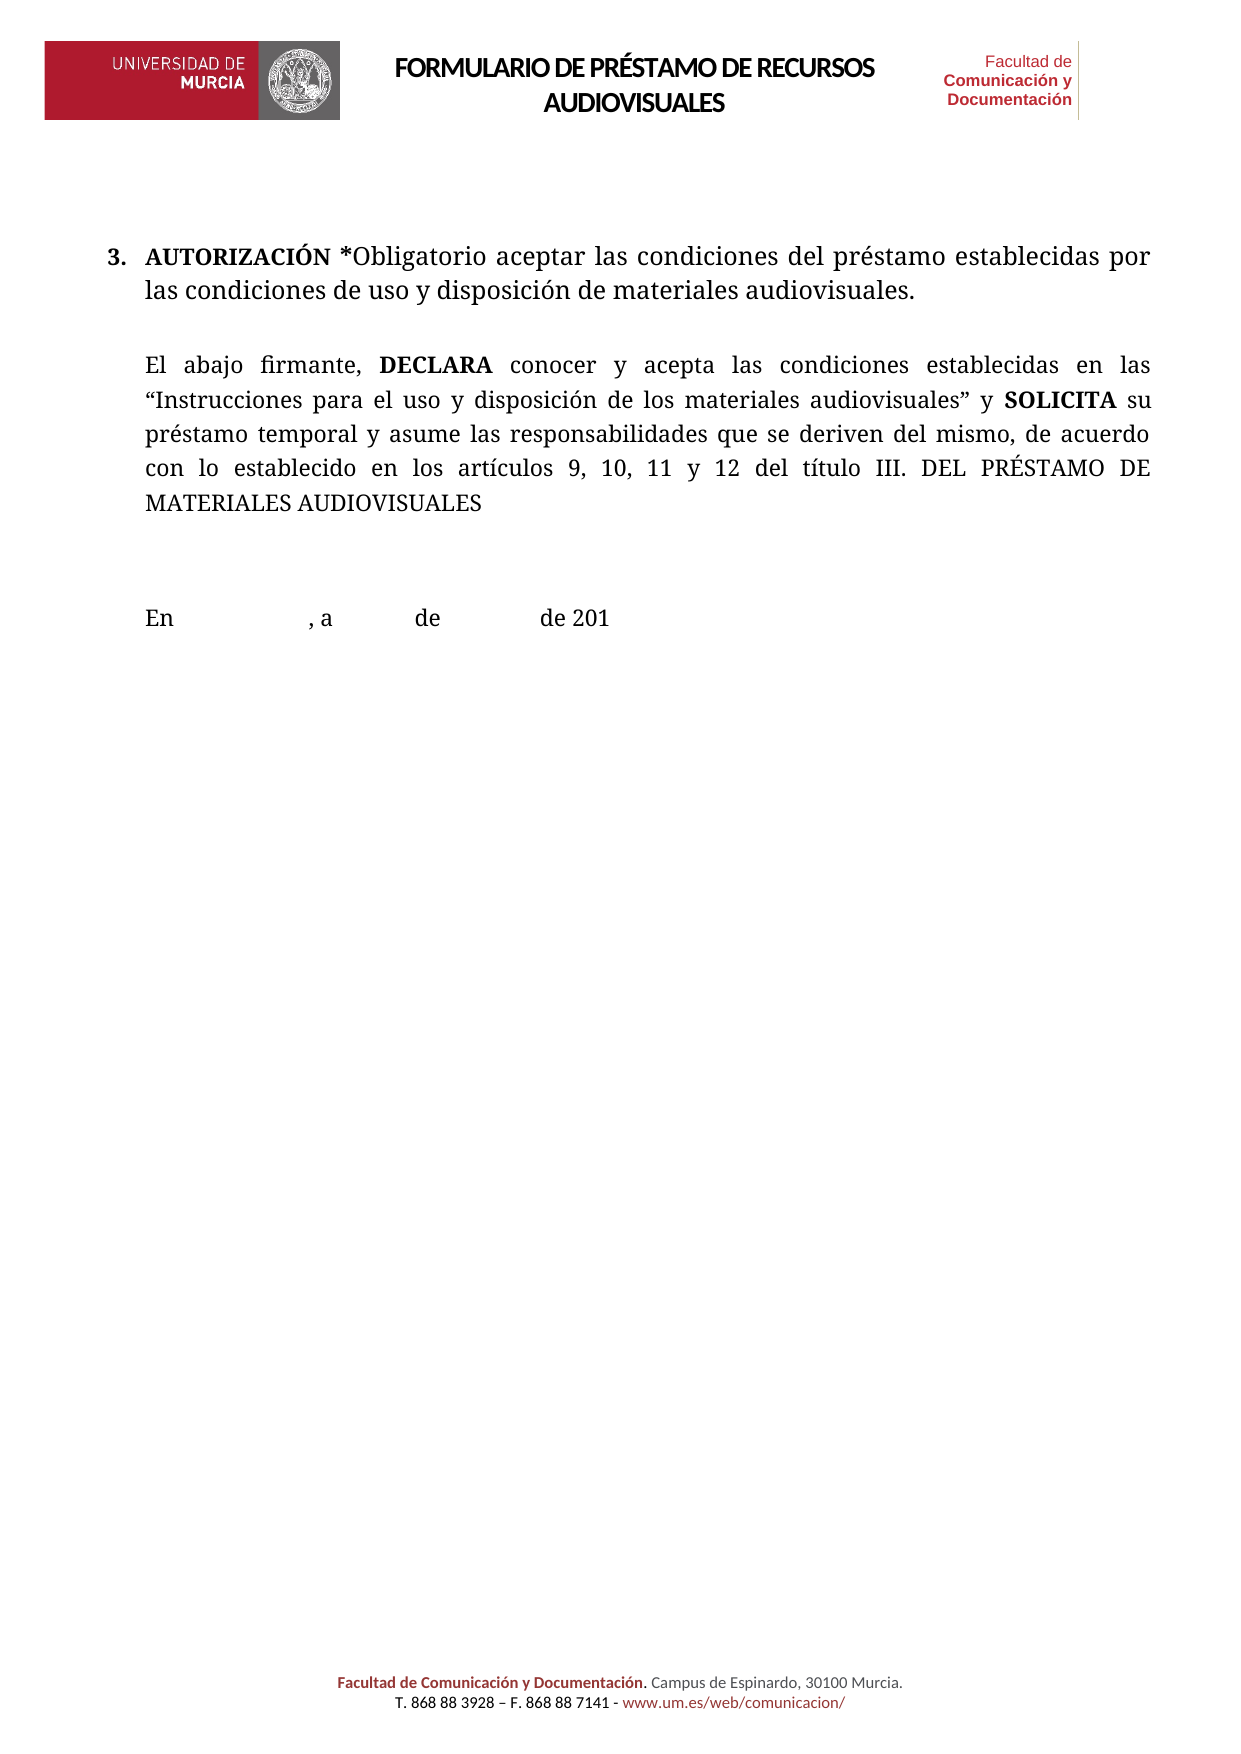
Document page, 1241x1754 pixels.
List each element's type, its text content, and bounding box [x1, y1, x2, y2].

list En , a de de 201 [145, 602, 1152, 634]
picture [44, 41, 340, 120]
list AUTORIZACIÓN *Obligatorio aceptar las condiciones del préstamo establecidas por las condiciones de uso y disposición de materiales audiovisuales. [107, 238, 1152, 307]
list El abajo firmante, DECLARA conocer y acepta las condiciones establecidas en las “Instrucciones para el uso y disposición de los materiales audiovisuales” y SOLICITA su préstamo temporal y asume las responsabilidades que se deriven del mismo, de acuerdo con lo establecido en los artículos 9, 10, 11 y 12 del título III. DEL PRÉSTAMO DE MATERIALES AUDIOVISUALES [145, 349, 1152, 518]
